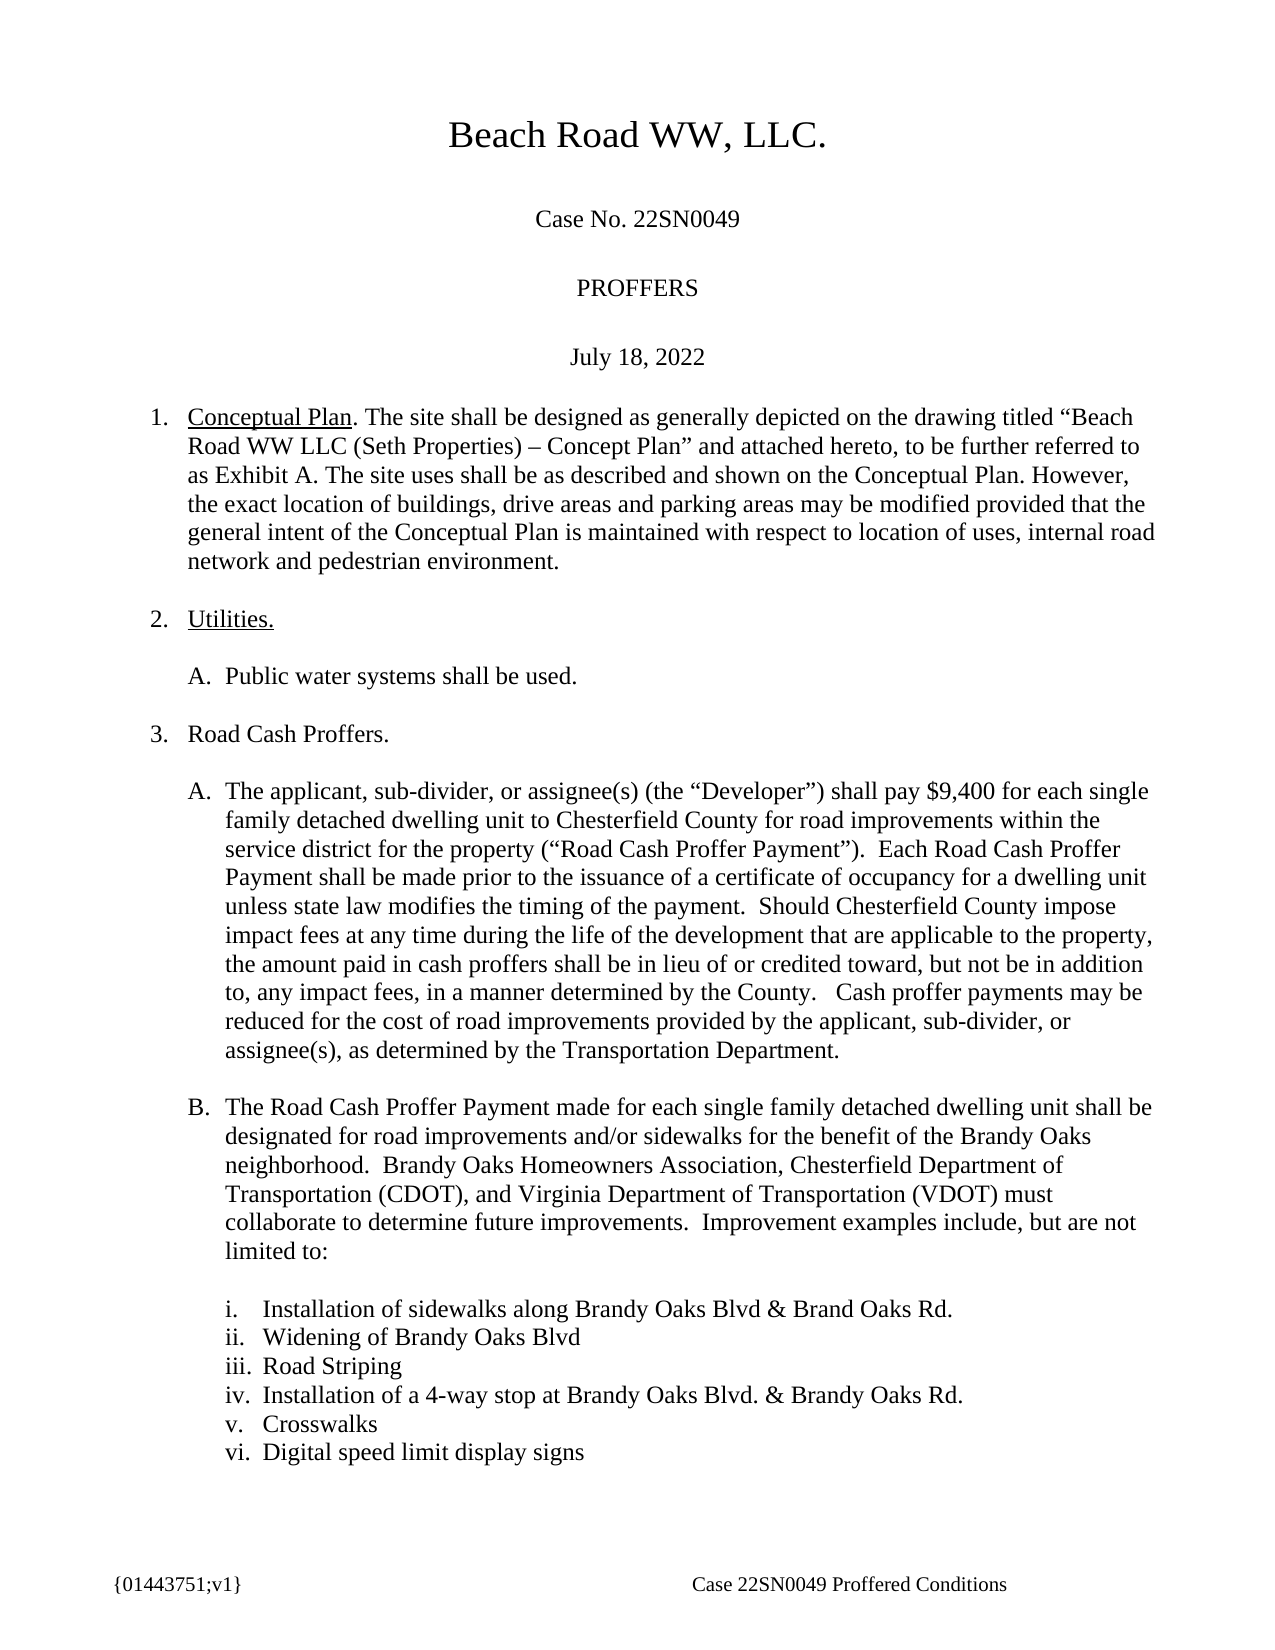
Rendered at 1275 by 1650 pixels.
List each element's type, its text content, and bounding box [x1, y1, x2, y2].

list Public water systems shall be used. [187, 661, 1162, 690]
list The applicant, sub-divider, or assignee(s) (the “Developer”) shall pay $9,400 for each single family detached dwelling unit to Chesterfield County for road improvements within the service district for the property (“Road Cash Proffer Payment”). Each Road Cash Proffer Payment shall be made prior to the issuance of a certificate of occupancy for a dwelling unit unless state law modifies the timing of the payment. Should Chesterfield County impose impact fees at any time during the life of the development that are applicable to the property, the amount paid in cash proffers shall be in lieu of or credited toward, but not be in addition to, any impact fees, in a manner determined by the County. Cash proffer payments may be reduced for the cost of road improvements provided by the applicant, sub-divider, or assignee(s), as determined by the Transportation Department. [187, 776, 1162, 1064]
list Digital speed limit display signs [225, 1437, 1162, 1466]
list Conceptual Plan. The site shall be designed as generally depicted on the drawing titled “Beach Road WW LLC (Seth Properties) – Concept Plan” and attached hereto, to be further referred to as Exhibit A. The site uses shall be as described and shown on the Conceptual Plan. However, the exact location of buildings, drive areas and parking areas may be modified provided that the general intent of the Conceptual Plan is maintained with respect to location of uses, internal road network and pedestrian environment. [150, 402, 1162, 575]
list Utilities. [150, 604, 1162, 632]
subtitle Case No. 22SN0049 PROFFERS July 18, 2022 [112, 199, 1162, 371]
list Road Striping [225, 1351, 1162, 1380]
list Crosswalks [225, 1409, 1162, 1437]
list Installation of a 4-way stop at Brandy Oaks Blvd. & Brandy Oaks Rd. [225, 1380, 1162, 1409]
subtitle Beach Road WW, LLC. [112, 112, 1162, 156]
list Widening of Brandy Oaks Blvd [225, 1322, 1162, 1351]
list Road Cash Proffers. [150, 719, 1162, 747]
list Installation of sidewalks along Brandy Oaks Blvd & Brand Oaks Rd. [225, 1294, 1162, 1322]
list The Road Cash Proffer Payment made for each single family detached dwelling unit shall be designated for road improvements and/or sidewalks for the benefit of the Brandy Oaks neighborhood. Brandy Oaks Homeowners Association, Chesterfield Department of Transportation (CDOT), and Virginia Department of Transportation (VDOT) must collaborate to determine future improvements. Improvement examples include, but are not limited to: [187, 1092, 1162, 1265]
